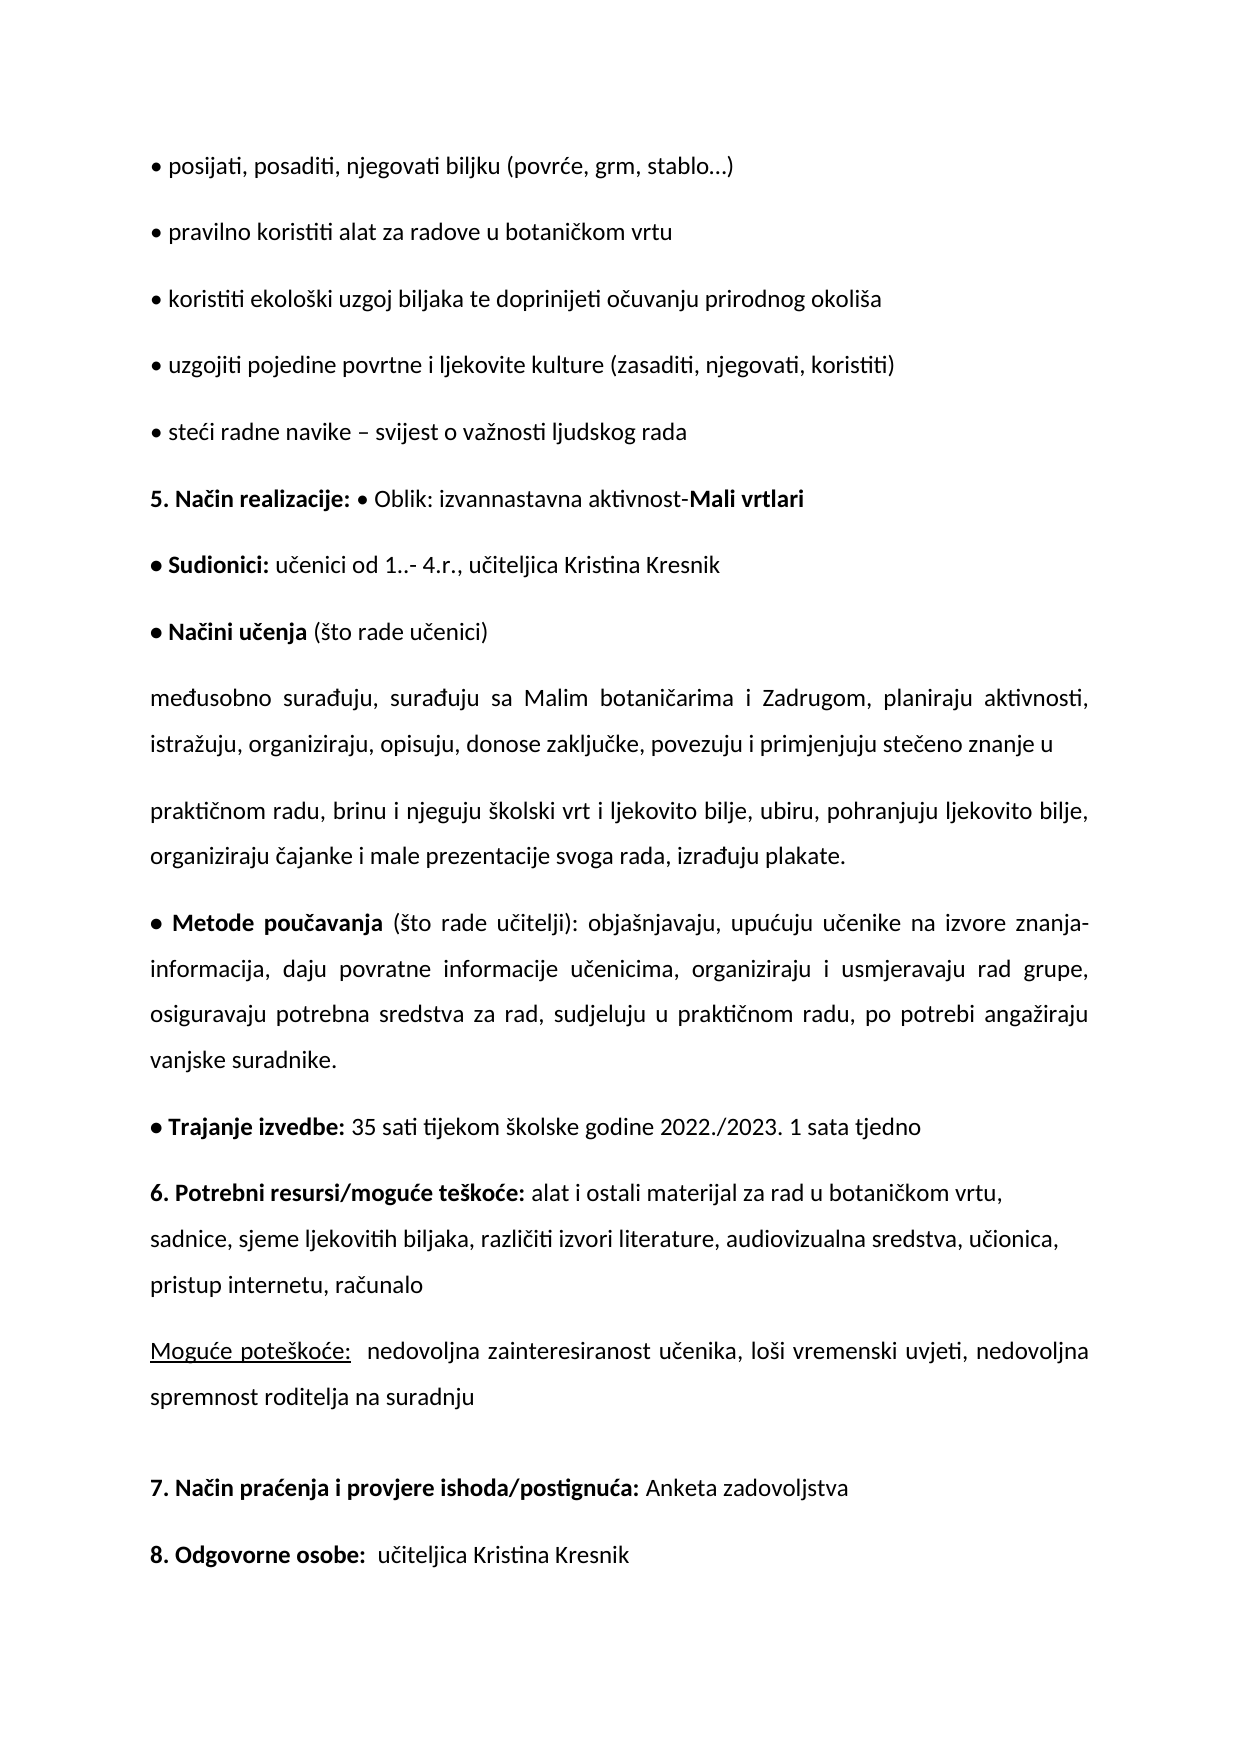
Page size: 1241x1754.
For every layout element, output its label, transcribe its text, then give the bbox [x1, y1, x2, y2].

text praktičnom radu, brinu i njeguju školski vrt i ljekovito bilje, ubiru, pohranjuju ljekovito bilje, organiziraju čajanke i male prezentacije svoga rada, izrađuju plakate. [150, 795, 1090, 871]
text 8. Odgovorne osobe: učiteljica Kristina Kresnik [150, 1539, 1090, 1570]
text • koristiti ekološki uzgoj biljaka te doprinijeti očuvanju prirodnog okoliša [150, 283, 1090, 314]
text Moguće poteškoće: nedovoljna zainteresiranost učenika, loši vremenski uvjeti, nedovoljna spremnost roditelja na suradnju [150, 1335, 1090, 1412]
text 7. Način praćenja i provjere ishoda/postignuća: Anketa zadovoljstva [150, 1473, 1090, 1503]
text međusobno surađuju, surađuju sa Malim botaničarima i Zadrugom, planiraju aktivnosti, istražuju, organiziraju, opisuju, donose zaključke, povezuju i primjenjuju stečeno znanje u [150, 682, 1090, 759]
text • Metode poučavanja (što rade učitelji): objašnjavaju, upućuju učenike na izvore znanja- informacija, daju povratne informacije učenicima, organiziraju i usmjeravaju rad grupe, osiguravaju potrebna sredstva za rad, sudjeluju u praktičnom radu, po potrebi angažiraju vanjske suradnike. [150, 907, 1090, 1075]
text • pravilno koristiti alat za radove u botaničkom vrtu [150, 217, 1090, 247]
text • uzgojiti pojedine povrtne i ljekovite kulture (zasaditi, njegovati, koristiti) [150, 350, 1090, 380]
text • posijati, posaditi, njegovati biljku (povrće, grm, stablo…) [150, 150, 1090, 181]
text 6. Potrebni resursi/moguće teškoće: alat i ostali materijal za rad u botaničkom vrtu, sadnice, sjeme ljekovitih biljaka, različiti izvori literature, audiovizualna sredstva, učionica, pristup internetu, računalo [150, 1177, 1090, 1299]
text 5. Način realizacije: • Oblik: izvannastavna aktivnost-Mali vrtlari [150, 483, 1090, 513]
text • Trajanje izvedbe: 35 sati tijekom školske godine 2022./2023. 1 sata tjedno [150, 1111, 1090, 1141]
text • steći radne navike – svijest o važnosti ljudskog rada [150, 416, 1090, 447]
text • Načini učenja (što rade učenici) [150, 616, 1090, 646]
text • Sudionici: učenici od 1..- 4.r., učiteljica Kristina Kresnik [150, 549, 1090, 580]
